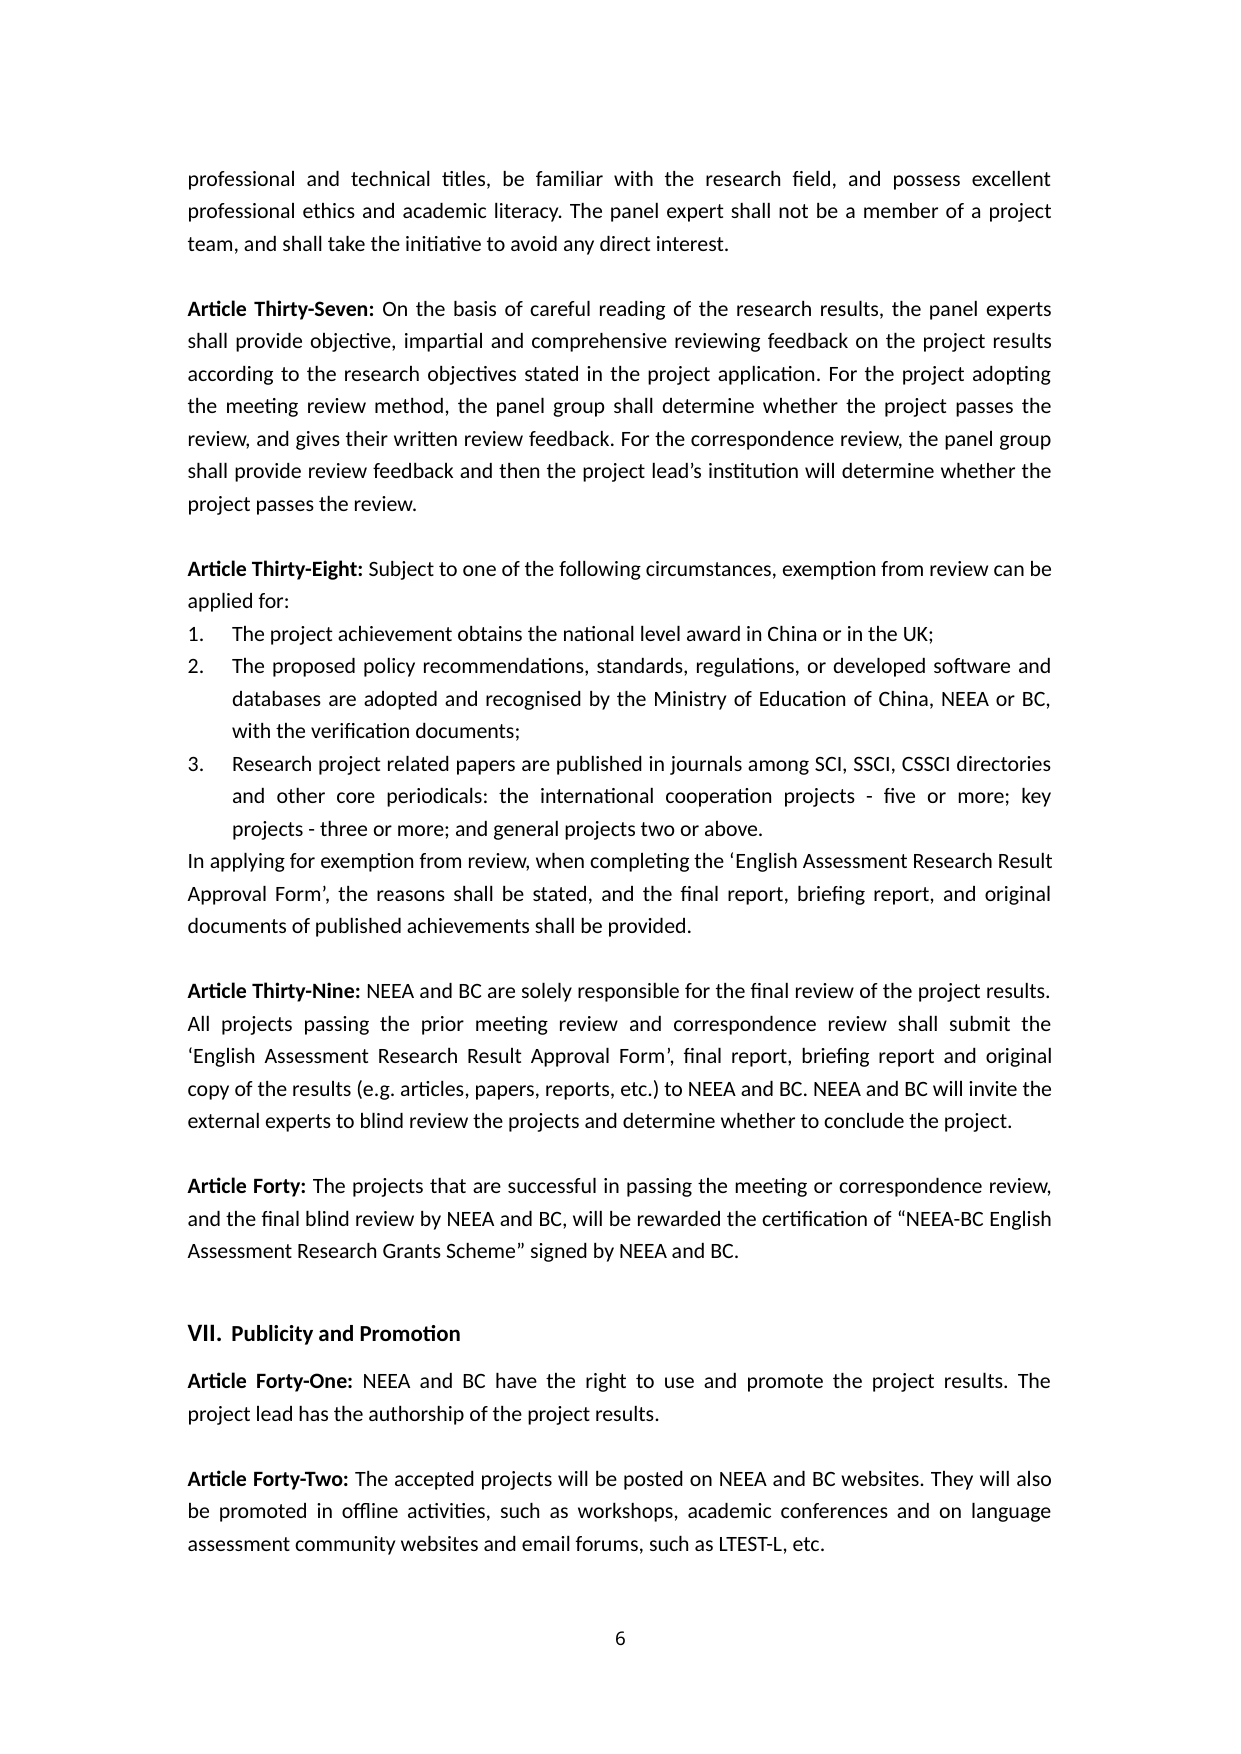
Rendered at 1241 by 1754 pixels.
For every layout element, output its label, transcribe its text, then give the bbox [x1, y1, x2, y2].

text Article Forty-One: NEEA and BC have the right to use and promote the project results. The project lead has the authorship of the project results. [187, 1364, 1053, 1429]
text Article Thirty-Nine: NEEA and BC are solely responsible for the final review of the project results. All projects passing the prior meeting review and correspondence review shall submit the ‘English Assessment Research Result Approval Form’, final report, briefing report and original copy of the results (e.g. articles, papers, reports, etc.) to NEEA and BC. NEEA and BC will invite the external experts to blind review the projects and determine whether to conclude the project. [187, 974, 1053, 1137]
text Article Forty-Two: The accepted projects will be posted on NEEA and BC websites. They will also be promoted in offline activities, such as workshops, academic conferences and on language assessment community websites and email forums, such as LTEST-L, etc. [187, 1462, 1053, 1559]
list Research project related papers are published in journals among SCI, SSCI, CSSCI directories and other core periodicals: the international cooperation projects - five or more; key projects - three or more; and general projects two or above. [187, 747, 1053, 844]
list The proposed policy recommendations, standards, regulations, or developed software and databases are adopted and recognised by the Ministry of Education of China, NEEA or BC, with the verification documents; [187, 649, 1053, 747]
text Article Forty: The projects that are successful in passing the meeting or correspondence review, and the final blind review by NEEA and BC, will be rewarded the certification of “NEEA-BC English Assessment Research Grants Scheme” signed by NEEA and BC. [187, 1169, 1053, 1267]
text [187, 162, 1053, 259]
list The project achievement obtains the national level award in China or in the UK; [187, 617, 1053, 649]
list Publicity and Promotion [187, 1316, 1053, 1348]
text Article Thirty-Eight: Subject to one of the following circumstances, exemption from review can be applied for: [187, 552, 1053, 617]
text Article Thirty-Seven: On the basis of careful reading of the research results, the panel experts shall provide objective, impartial and comprehensive reviewing feedback on the project results according to the research objectives stated in the project application. For the project adopting the meeting review method, the panel group shall determine whether the project passes the review, and gives their written review feedback. For the correspondence review, the panel group shall provide review feedback and then the project lead’s institution will determine whether the project passes the review. [187, 292, 1053, 519]
text In applying for exemption from review, when completing the ‘English Assessment Research Result Approval Form’, the reasons shall be stated, and the final report, briefing report, and original documents of published achievements shall be provided. [187, 844, 1053, 942]
